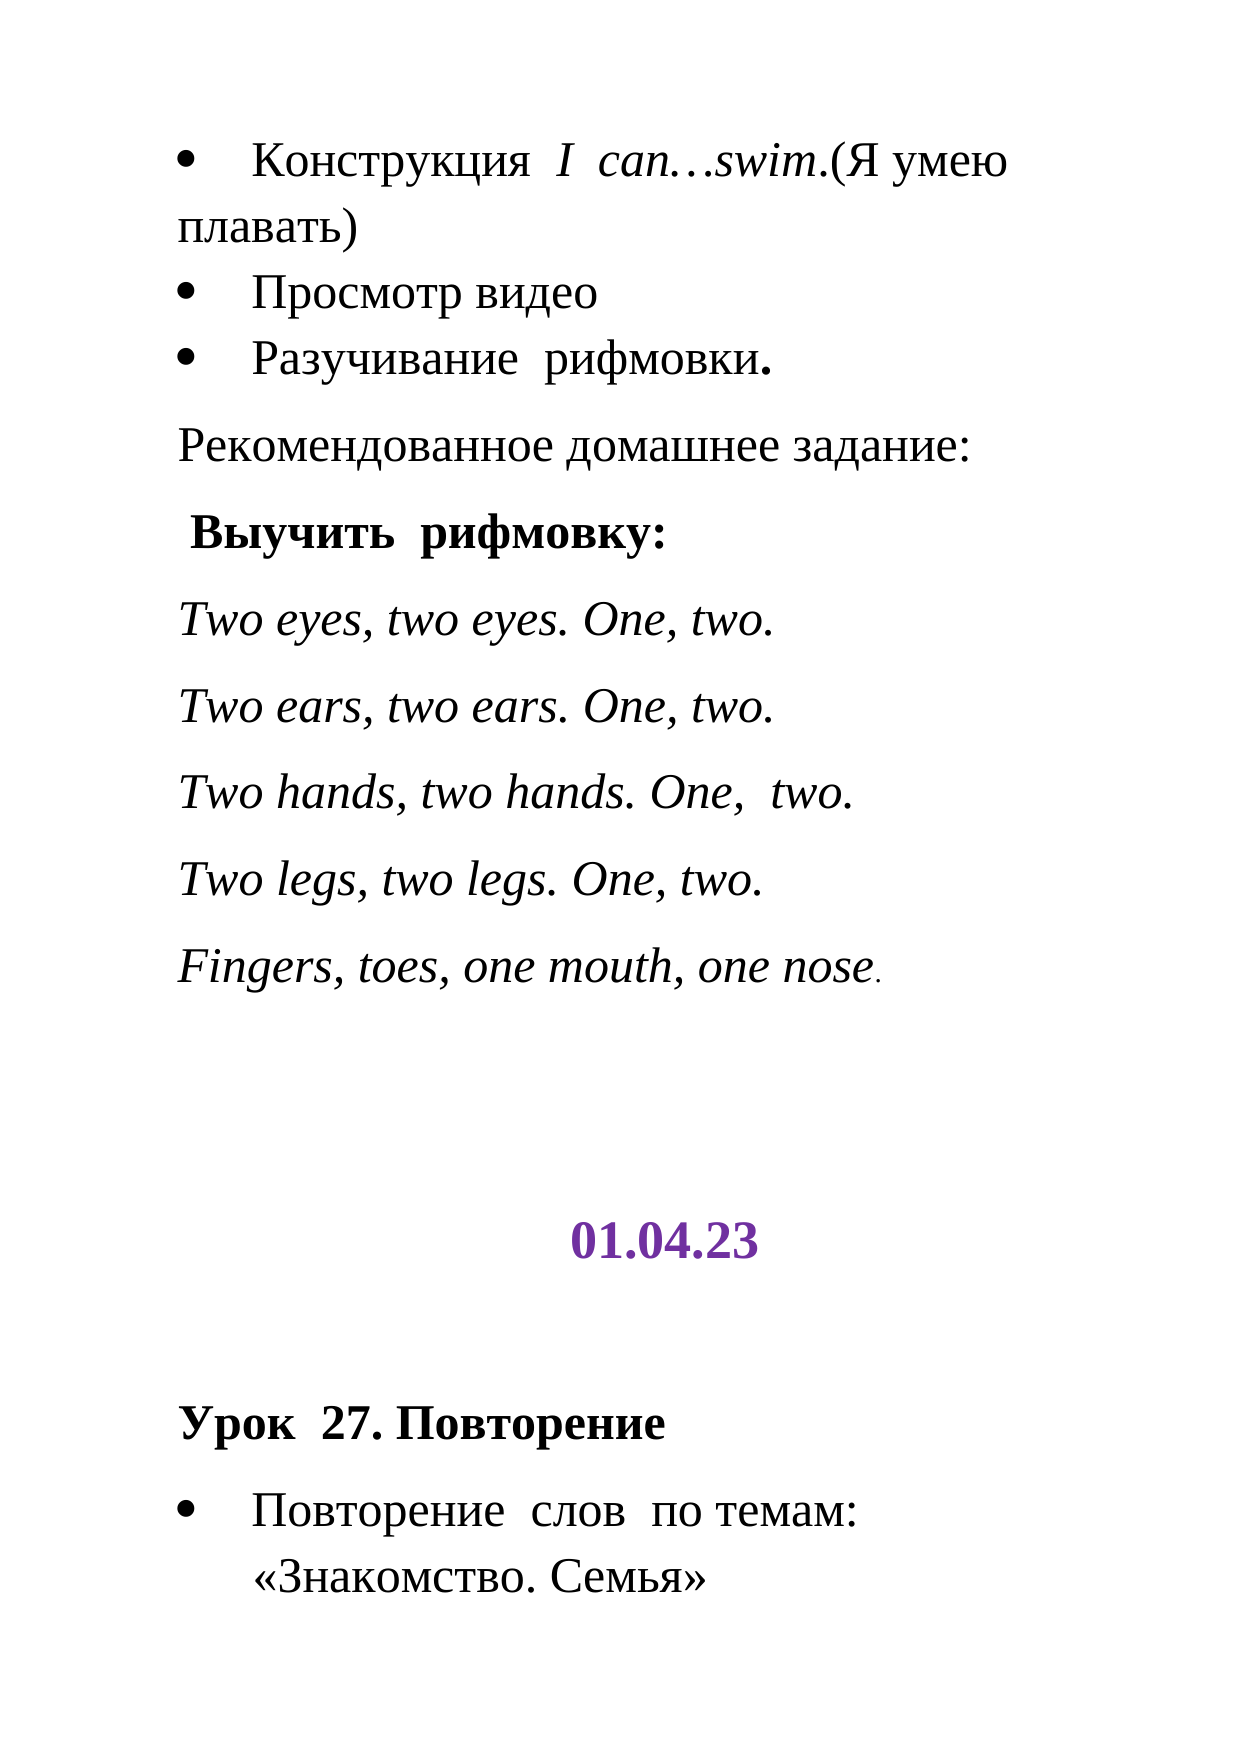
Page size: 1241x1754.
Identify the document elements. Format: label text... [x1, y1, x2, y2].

list Повторение слов по темам: [177, 1479, 1152, 1537]
text Two hands, two hands. One, two. [177, 762, 1152, 820]
text Two legs, two legs. One, two. [177, 849, 1152, 907]
text Fingers, toes, one mouth, one nose. [177, 936, 1152, 993]
text Рекомендованное домашнее задание: [177, 415, 1152, 472]
list Разучивание рифмовки. [177, 328, 1152, 385]
text Выучить рифмовку: [177, 502, 1152, 559]
list «Знакомство. Семья» [252, 1545, 1152, 1603]
list Просмотр видео [177, 262, 1152, 319]
list Конструкция I can…swim.(Я умею плавать) [177, 130, 1152, 253]
text Урок 27. Повторение [177, 1392, 1152, 1450]
text Two ears, two ears. One, two. [177, 675, 1152, 733]
text 01.04.23 [177, 1208, 1152, 1270]
text Two eyes, two eyes. One, two. [177, 588, 1152, 646]
